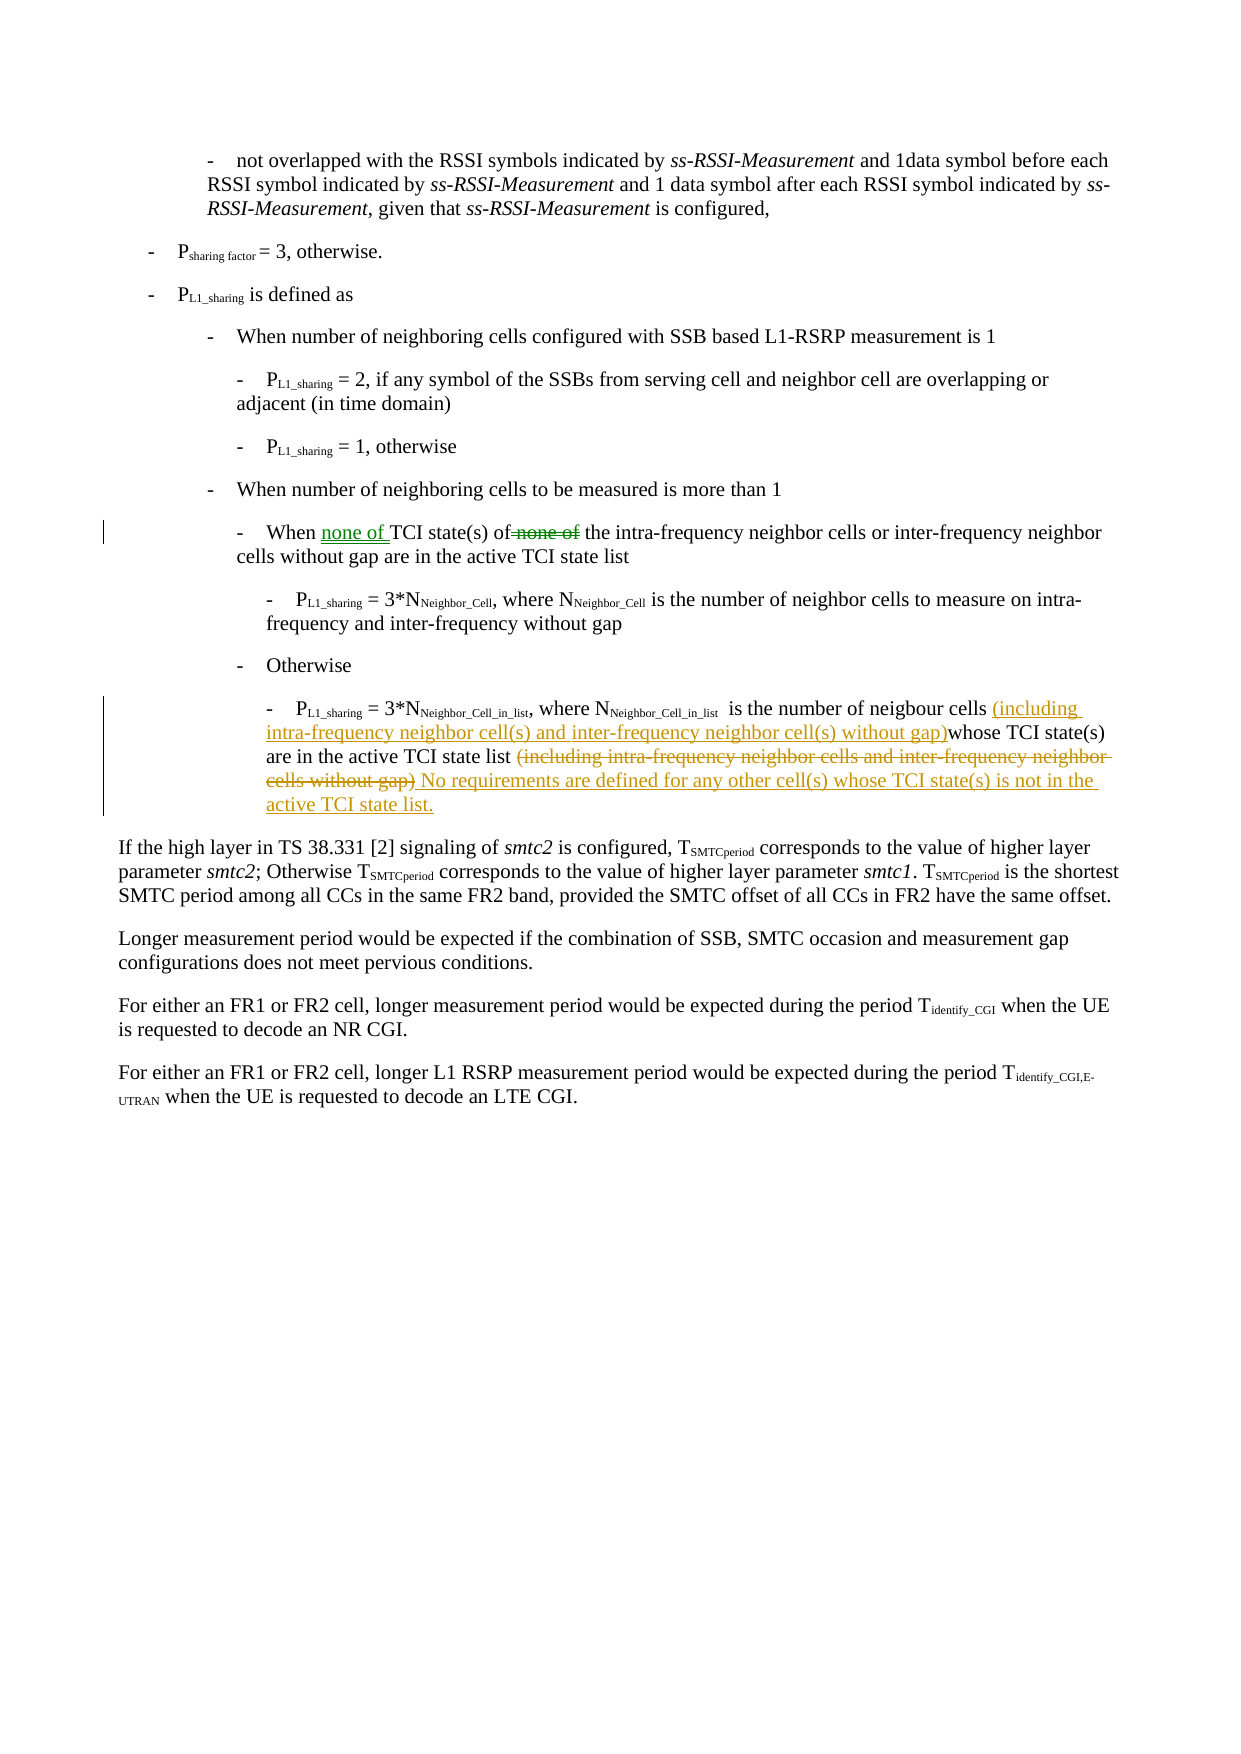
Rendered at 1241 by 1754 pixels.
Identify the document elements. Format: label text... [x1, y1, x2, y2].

text If the high layer in TS 38.331 [2] signaling of smtc2 is configured, TSMTCperiod corresponds to the value of higher layer parameter smtc2; Otherwise TSMTCperiod corresponds to the value of higher layer parameter smtc1. TSMTCperiod is the shortest SMTC period among all CCs in the same FR2 band, provided the SMTC offset of all CCs in FR2 have the same offset. [118, 835, 1122, 907]
text - PL1_sharing is defined as [148, 281, 1122, 306]
text - When number of neighboring cells to be measured is more than 1 [207, 477, 1122, 501]
text - not overlapped with the RSSI symbols indicated by ss-RSSI-Measurement and 1data symbol before each RSSI symbol indicated by ss-RSSI-Measurement and 1 data symbol after each RSSI symbol indicated by ss-RSSI-Measurement, given that ss-RSSI-Measurement is configured, [207, 148, 1122, 220]
text - PL1_sharing = 3*NNeighbor_Cell_in_list, where NNeighbor_Cell_in_list is the number of neigbour cells whose TCI state(s) are in the active TCI state list [266, 696, 1122, 816]
text - PL1_sharing = 1, otherwise [236, 434, 1122, 458]
text For either an FR1 or FR2 cell, longer measurement period would be expected during the period Tidentify_CGI when the UE is requested to decode an NR CGI. [118, 993, 1122, 1041]
text - When number of neighboring cells configured with SSB based L1-RSRP measurement is 1 [207, 324, 1122, 348]
text For either an FR1 or FR2 cell, longer L1 RSRP measurement period would be expected during the period Tidentify_CGI,E-UTRAN when the UE is requested to decode an LTE CGI. [118, 1060, 1122, 1108]
text - When TCI state(s) of the intra-frequency neighbor cells or inter-frequency neighbor cells without gap are in the active TCI state list [236, 519, 1122, 568]
text - Otherwise [236, 653, 1122, 677]
text - PL1_sharing = 2, if any symbol of the SSBs from serving cell and neighbor cell are overlapping or adjacent (in time domain) [236, 367, 1122, 415]
text Longer measurement period would be expected if the combination of SSB, SMTC occasion and measurement gap configurations does not meet pervious conditions. [118, 926, 1122, 974]
text - PL1_sharing = 3*NNeighbor_Cell, where NNeighbor_Cell is the number of neighbor cells to measure on intra-frequency and inter-frequency without gap [266, 586, 1122, 634]
text - Psharing factor = 3, otherwise. [148, 239, 1122, 263]
